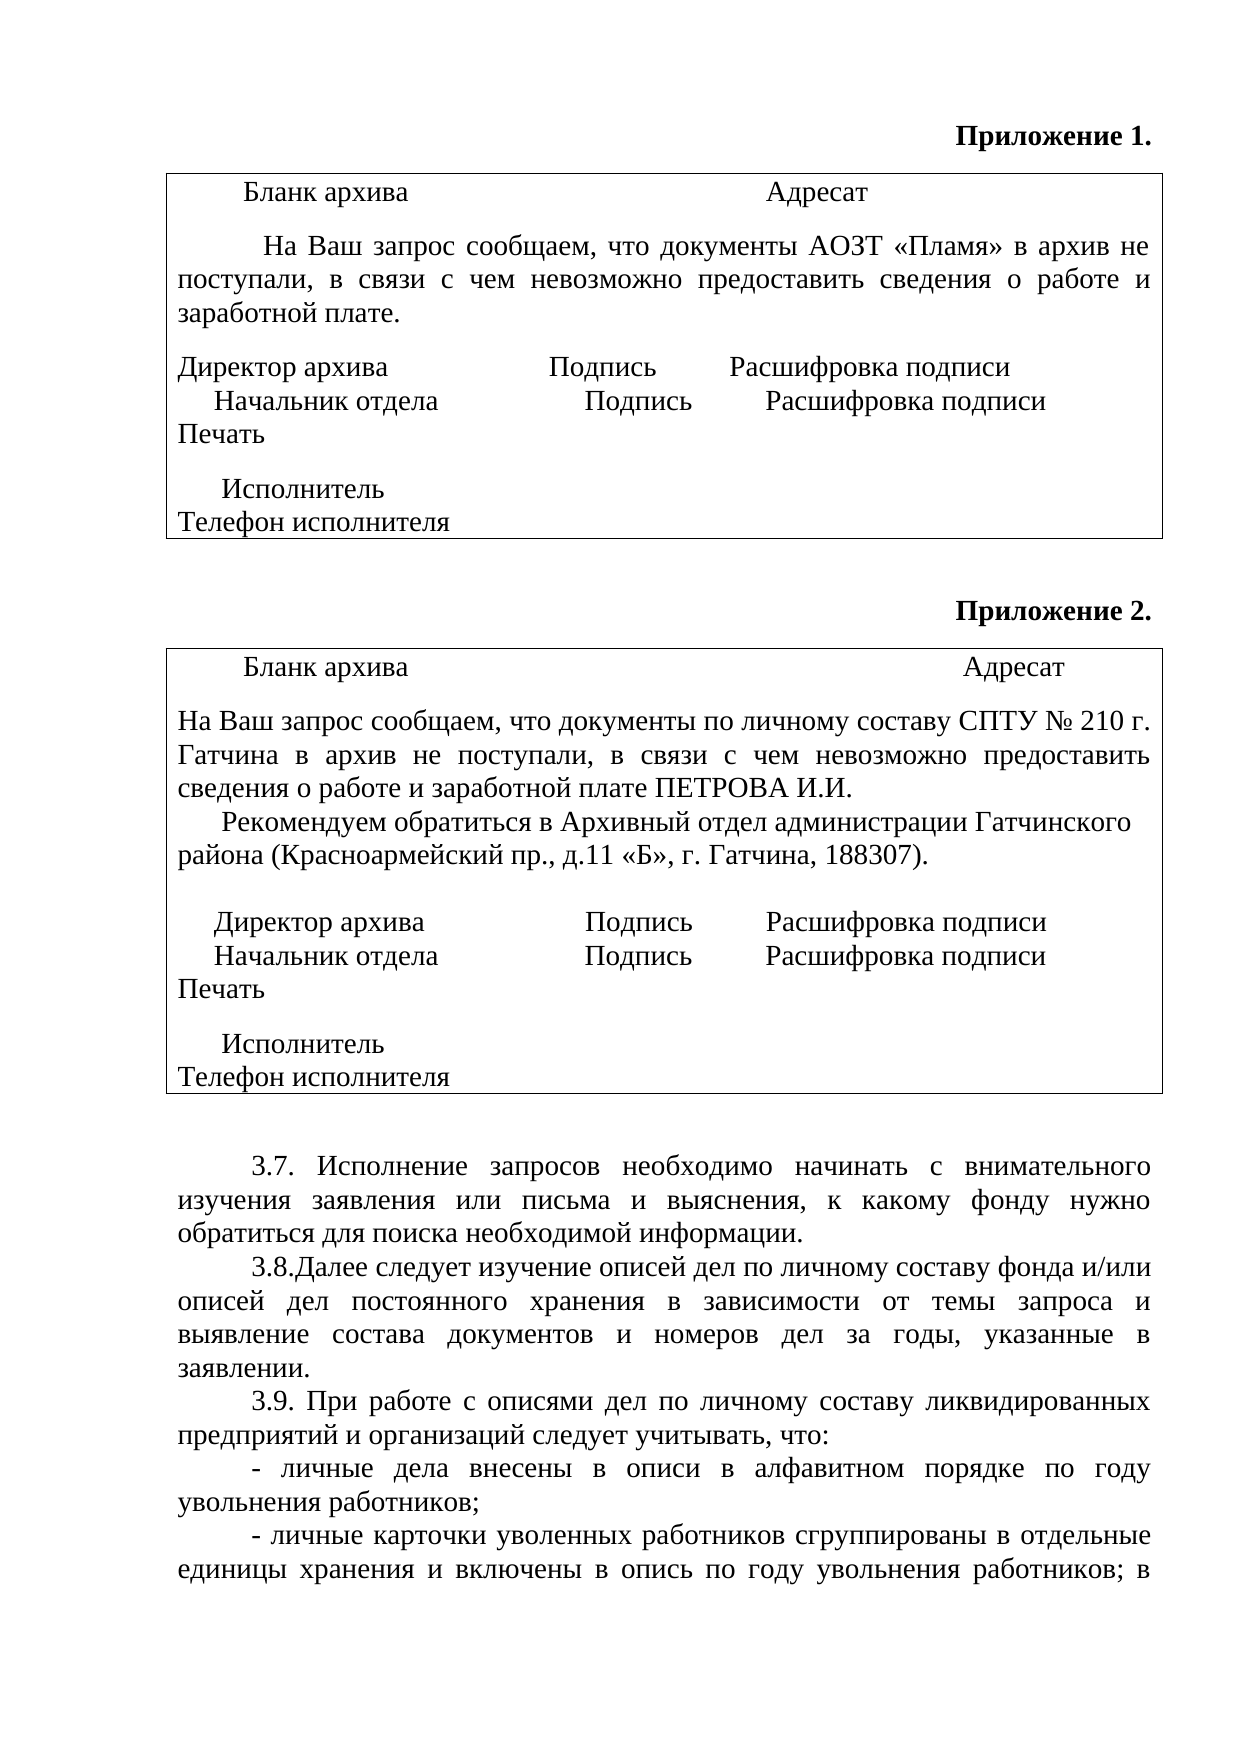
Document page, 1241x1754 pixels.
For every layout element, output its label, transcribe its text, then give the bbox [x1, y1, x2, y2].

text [177, 1517, 1152, 1584]
table_header Бланк архива Адресат На Ваш запрос сообщаем, что документы АОЗТ «Пламя» в архив не поступали, в связи с чем невозможно предоставить сведения о работе и заработной плате. Директор архива Подпись Расшифровка подписи Начальник отдела Подпись Расшифровка подписи Печать Исполнитель Телефон исполнителя [167, 174, 1162, 538]
table_header Бланк архива Адресат На Ваш запрос сообщаем, что документы по личному составу СПТУ № 210 г. Гатчина в архив не поступали, в связи с чем невозможно предоставить сведения о работе и заработной плате ПЕТРОВА И.И. Рекомендуем обратиться в Архивный отдел администрации Гатчинского района (Красноармейский пр., д.11 «Б», г. Гатчина, 188307). Директор архива Подпись Расшифровка подписи Начальник отдела Подпись Расшифровка подписи Печать Исполнитель Телефон исполнителя [167, 649, 1162, 1093]
text 3.8.Далее следует изучение описей дел по личному составу фонда и/или описей дел постоянного хранения в зависимости от темы запроса и выявление состава документов и номеров дел за годы, указанные в заявлении. [177, 1249, 1152, 1383]
text Приложение 1. [177, 118, 1152, 152]
text 3.9. При работе с описями дел по личному составу ликвидированных предприятий и организаций следует учитывать, что: [177, 1383, 1152, 1450]
text 3.7. Исполнение запросов необходимо начинать с внимательного изучения заявления или письма и выяснения, к какому фонду нужно обратиться для поиска необходимой информации. [177, 1148, 1152, 1249]
text - личные дела внесены в описи в алфавитном порядке по году увольнения работников; [177, 1450, 1152, 1517]
text Приложение 2. [177, 593, 1152, 627]
